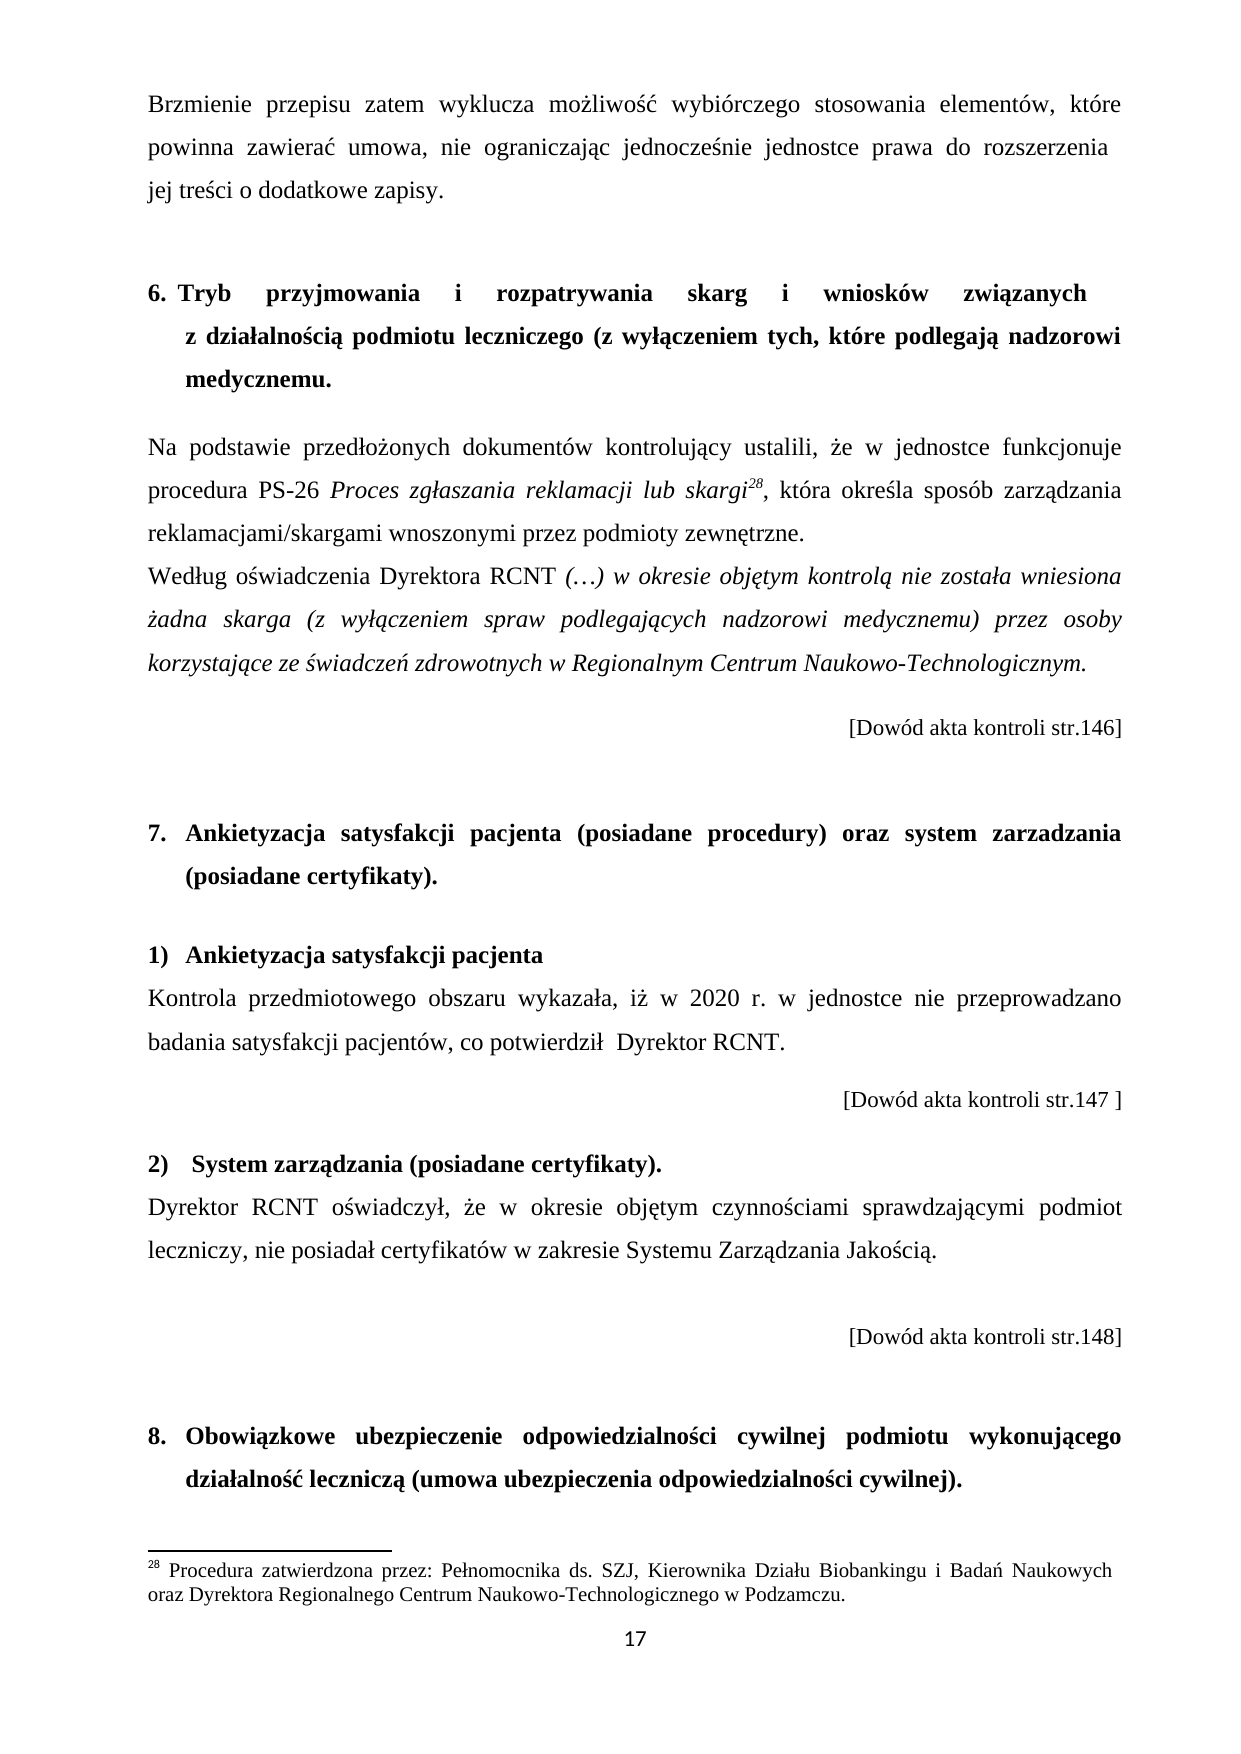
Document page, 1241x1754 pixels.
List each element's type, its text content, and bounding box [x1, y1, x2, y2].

list Ankietyzacja satysfakcji pacjenta [148, 940, 1122, 969]
text Według oświadczenia Dyrektora RCNT (…) w okresie objętym kontrolą nie została wniesiona żadna skarga (z wyłączeniem spraw podlegających nadzorowi medycznemu) przez osoby korzystające ze świadczeń zdrowotnych w Regionalnym Centrum Naukowo-Technologicznym. [148, 561, 1122, 676]
list Kontrola przedmiotowego obszaru wykazała, iż w 2020 r. w jednostce nie przeprowadzano badania satysfakcji pacjentów, co potwierdził Dyrektor RCNT. [148, 983, 1122, 1055]
list System zarządzania (posiadane certyfikaty). [148, 1149, 1122, 1178]
text [Dowód akta kontroli str.147 ] [148, 1086, 1122, 1113]
text Na podstawie przedłożonych dokumentów kontrolujący ustalili, że w jednostce funkcjonuje procedura PS-26 Proces zgłaszania reklamacji lub skargi, która określa sposób zarządzania reklamacjami/skargami wnoszonymi przez podmioty zewnętrzne. [148, 432, 1122, 547]
list Obowiązkowe ubezpieczenie odpowiedzialności cywilnej podmiotu wykonującego działalność leczniczą (umowa ubezpieczenia odpowiedzialności cywilnej). [148, 1421, 1122, 1493]
list Ankietyzacja satysfakcji pacjenta (posiadane procedury) oraz system zarzadzania (posiadane certyfikaty). [148, 818, 1122, 890]
text [Dowód akta kontroli str.146] [148, 714, 1122, 741]
text [Dowód akta kontroli str.148] [148, 1323, 1122, 1350]
list Dyrektor RCNT oświadczył, że w okresie objętym czynnościami sprawdzającymi podmiot leczniczy, nie posiadał certyfikatów w zakresie Systemu Zarządzania Jakością. [148, 1192, 1122, 1264]
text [148, 89, 1122, 204]
list Tryb przyjmowania i rozpatrywania skarg i wniosków związanych z działalnością podmiotu leczniczego (z wyłączeniem tych, które podlegają nadzorowi medycznemu. [148, 278, 1122, 393]
